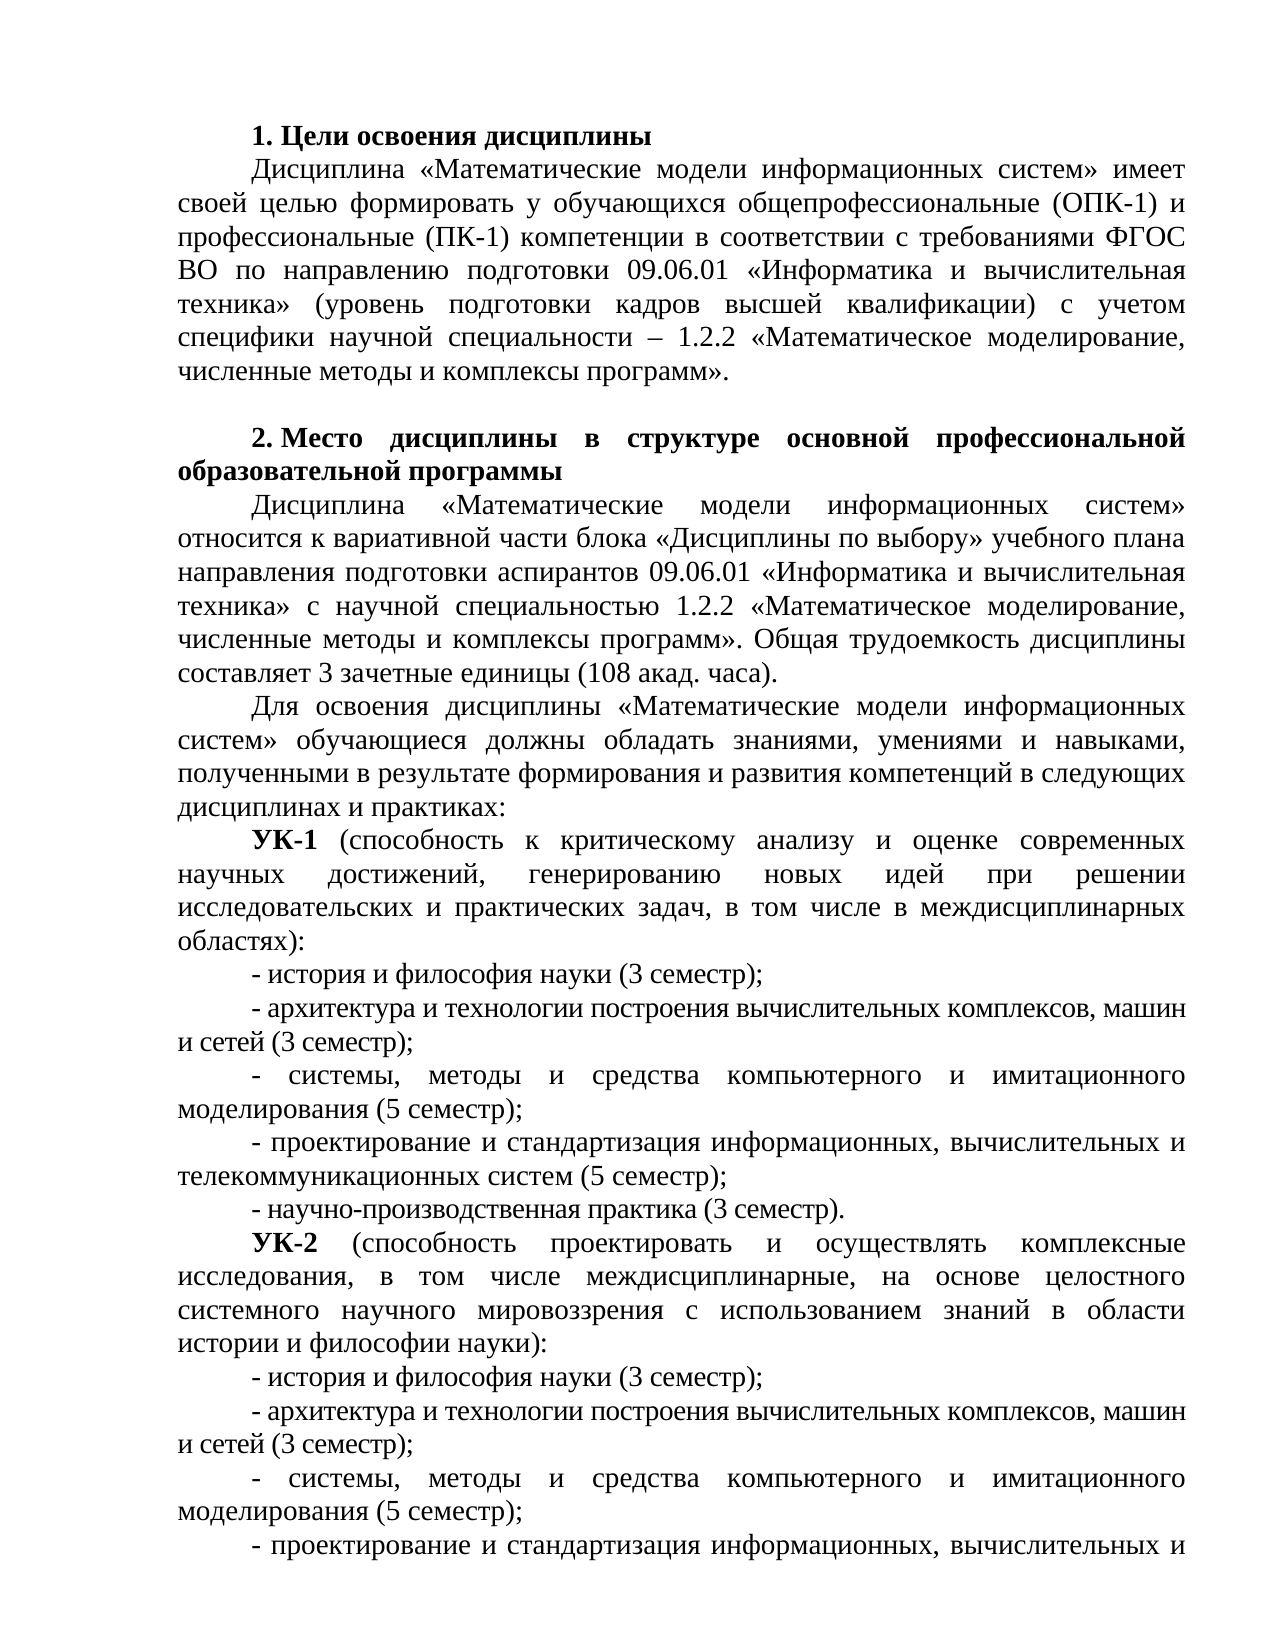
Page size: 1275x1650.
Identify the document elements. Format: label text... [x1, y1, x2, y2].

text - системы, методы и средства компьютерного и имитационного моделирования (5 семестр); [177, 1057, 1186, 1124]
text Дисциплина «Математические модели информационных систем» относится к вариативной части блока «Дисциплины по выбору» учебного плана направления подготовки аспирантов 09.06.01 «Информатика и вычислительная техника» с научной специальностью 1.2.2 «Математическое моделирование, численные методы и комплексы программ». Общая трудоемкость дисциплины составляет 3 зачетные единицы (108 акад. часа). [177, 487, 1186, 688]
list Место дисциплины в структуре основной профессиональной образовательной программы [177, 420, 1186, 487]
text - системы, методы и средства компьютерного и имитационного моделирования (5 семестр); [177, 1460, 1186, 1527]
text Для освоения дисциплины «Математические модели информационных систем» обучающиеся должны обладать знаниями, умениями и навыками, полученными в результате формирования и развития компетенций в следующих дисциплинах и практиках: [177, 688, 1186, 822]
list Цели освоения дисциплины [177, 118, 1186, 152]
text УК-2 (способность проектировать и осуществлять комплексные исследования, в том числе междисциплинарные, на основе целостного системного научного мировоззрения с использованием знаний в области истории и философии науки): [177, 1225, 1186, 1359]
text - научно-производственная практика (3 семестр). [177, 1191, 1186, 1225]
text - архитектура и технологии построения вычислительных комплексов, машин и сетей (3 семестр); [177, 1393, 1186, 1460]
text - проектирование и стандартизация информационных, вычислительных и телекоммуникационных систем (5 семестр); [177, 1124, 1186, 1191]
text - история и философия науки (3 семестр); [177, 957, 1186, 990]
text - история и философия науки (3 семестр); [177, 1359, 1186, 1393]
text Дисциплина «Математические модели информационных систем» имеет своей целью формировать у обучающихся общепрофессиональные (ОПК-1) и профессиональные (ПК-1) компетенции в соответствии с требованиями ФГОС ВО по направлению подготовки 09.06.01 «Информатика и вычислительная техника» (уровень подготовки кадров высшей квалификации) с учетом специфики научной специальности – 1.2.2 «Математическое моделирование, численные методы и комплексы программ». [177, 152, 1186, 386]
text - архитектура и технологии построения вычислительных комплексов, машин и сетей (3 семестр); [177, 990, 1186, 1057]
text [177, 1527, 1186, 1560]
text УК-1 (способность к критическому анализу и оценке современных научных достижений, генерированию новых идей при решении исследовательских и практических задач, в том числе в междисциплинарных областях): [177, 822, 1186, 957]
